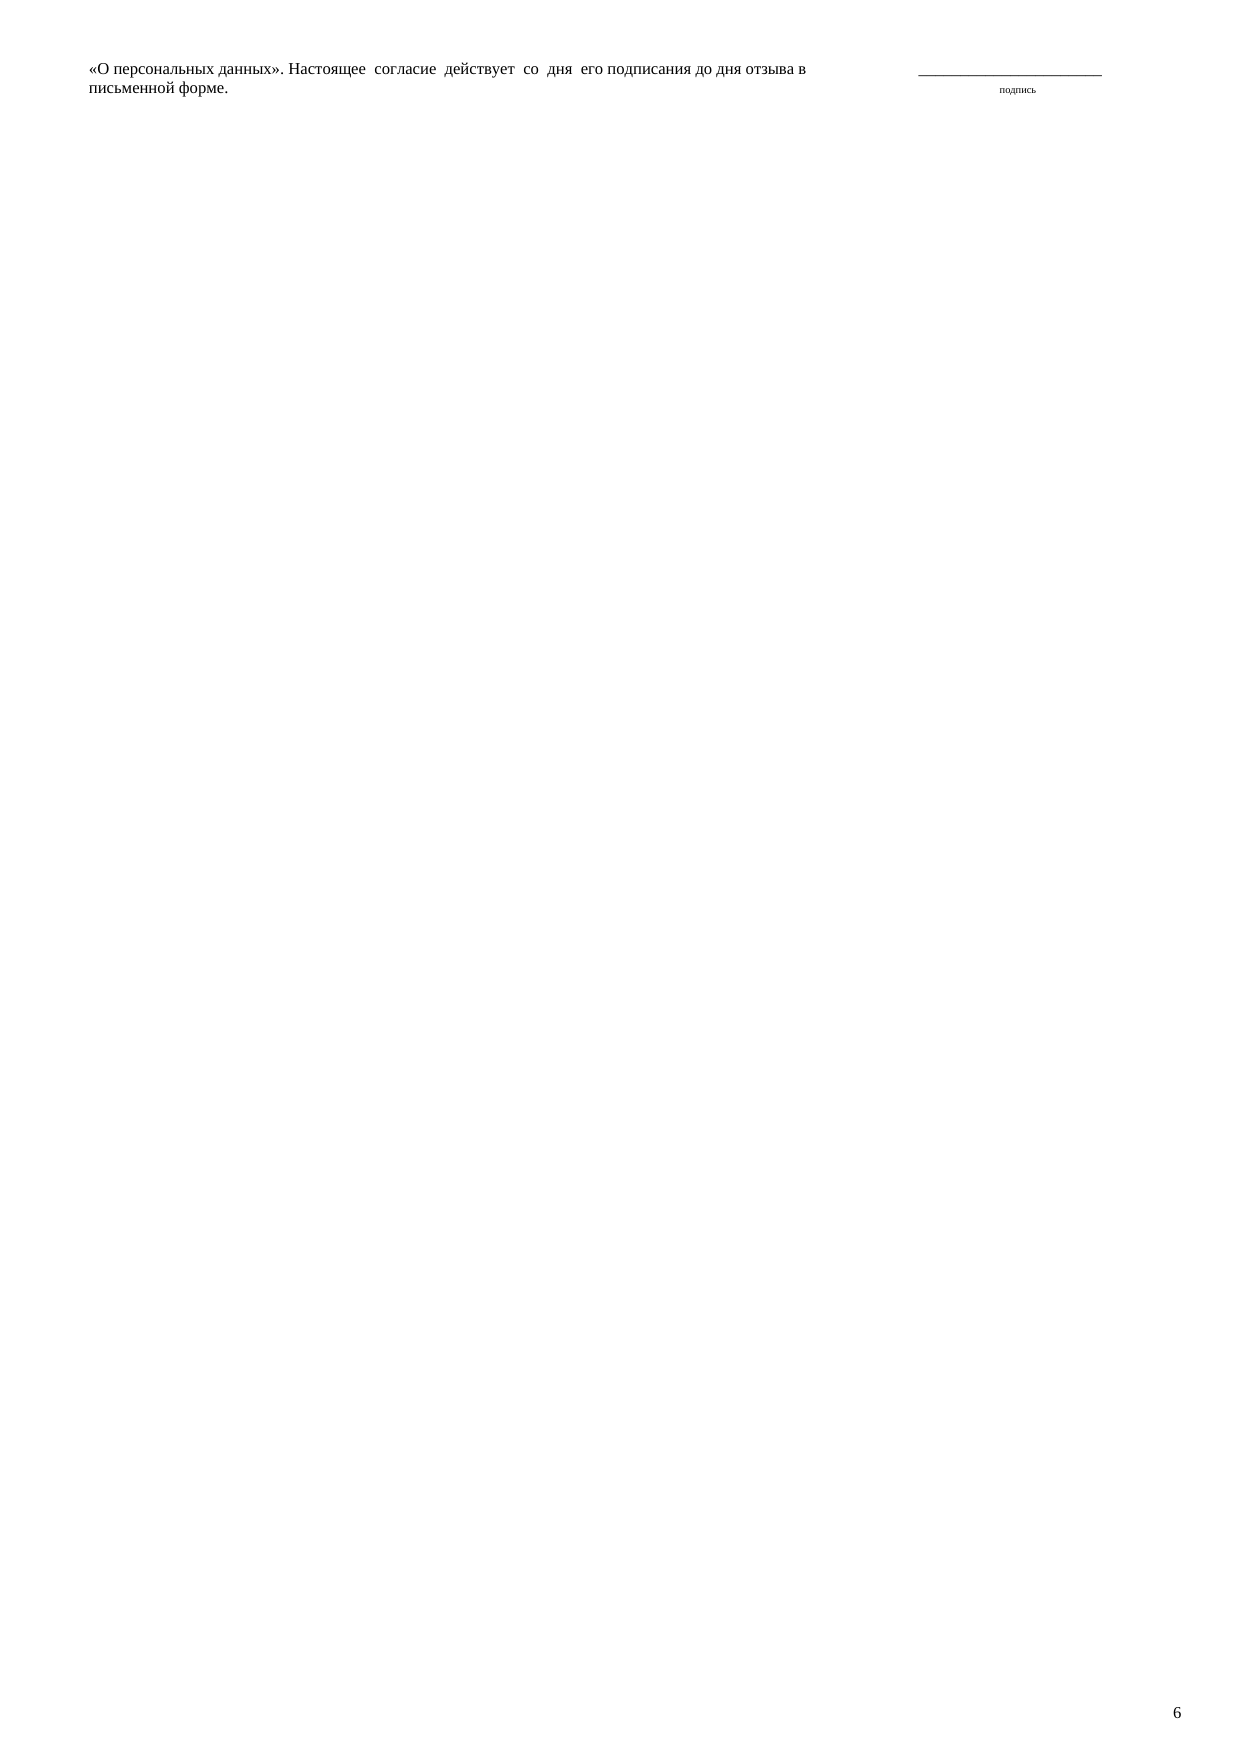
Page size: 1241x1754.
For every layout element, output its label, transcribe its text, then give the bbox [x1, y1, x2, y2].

text письменной форме. подпись [89, 78, 1181, 97]
text «О персональных данных». Настоящее согласие действует со дня его подписания до дня отзыва в ______________________ [89, 59, 1181, 78]
